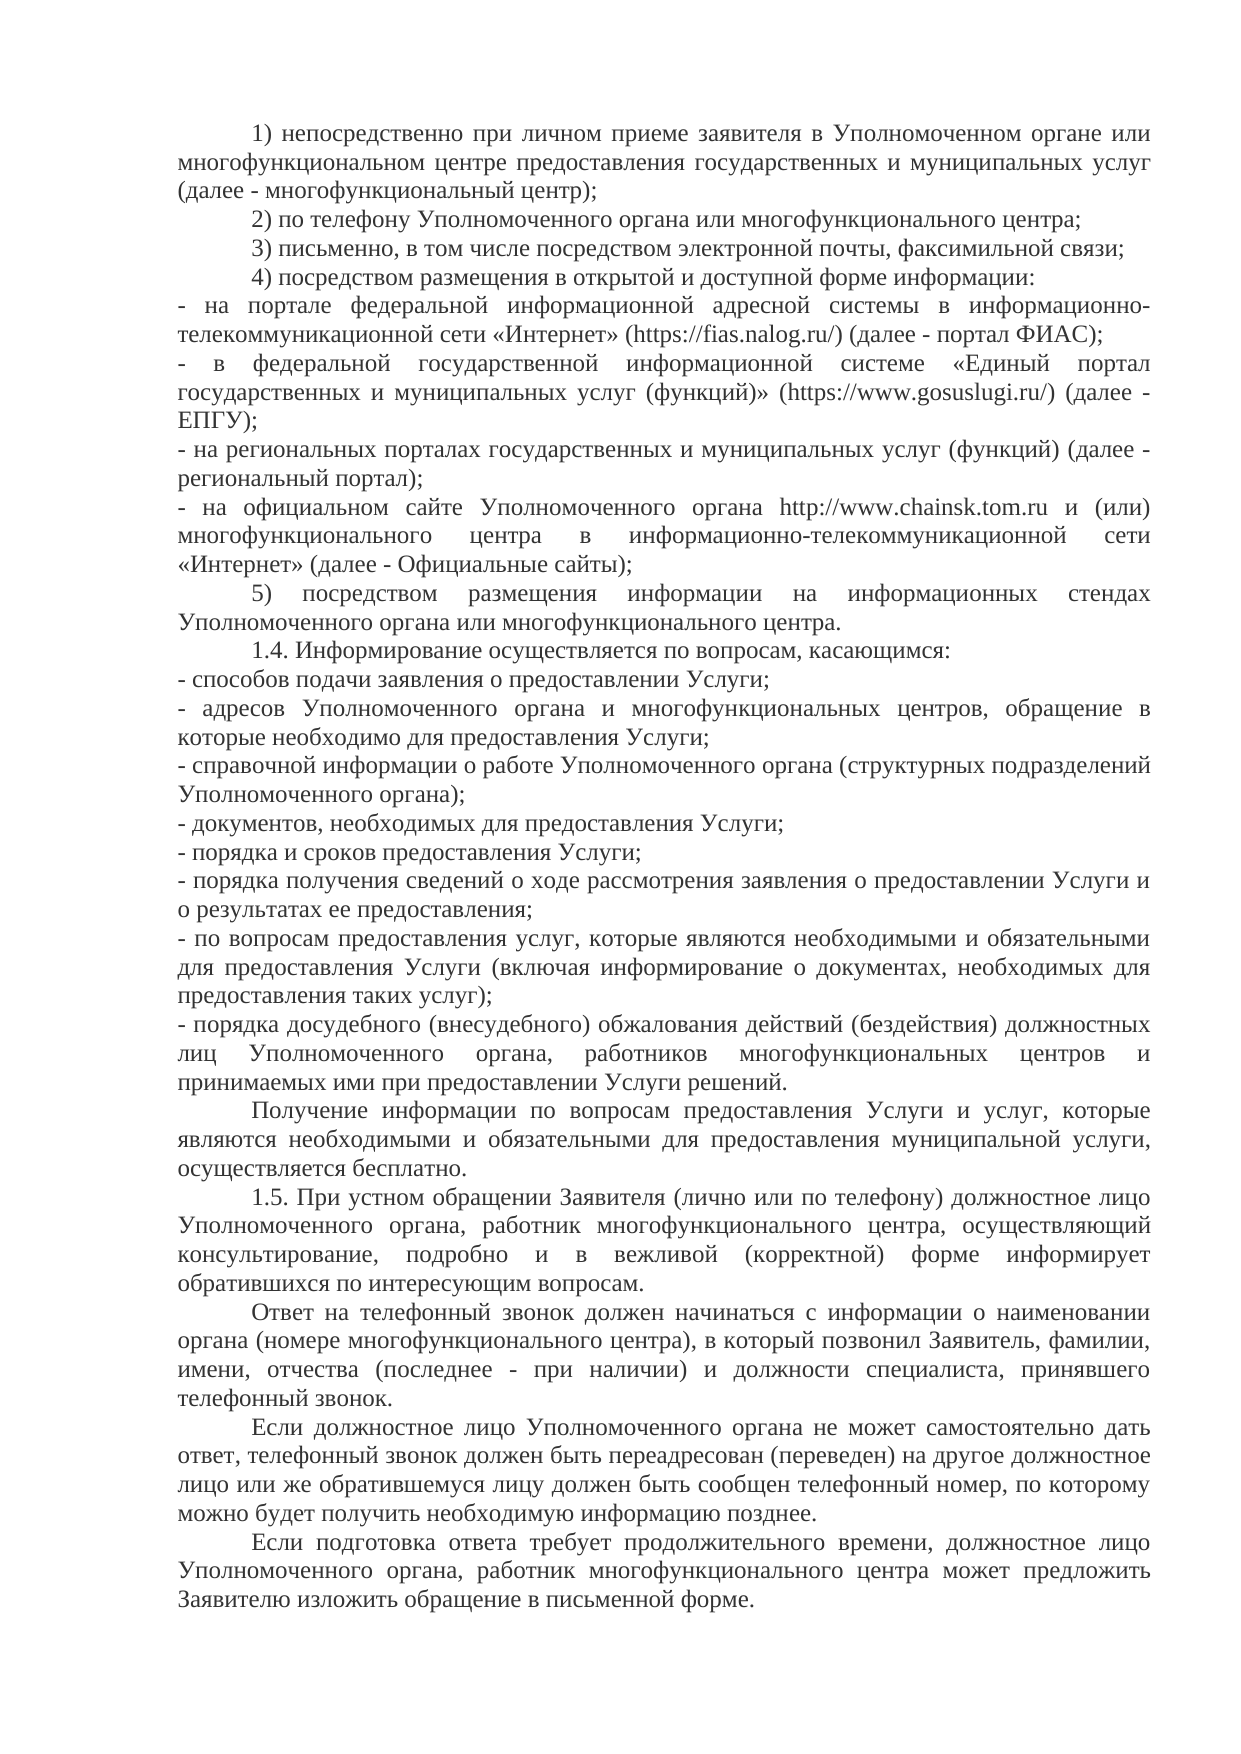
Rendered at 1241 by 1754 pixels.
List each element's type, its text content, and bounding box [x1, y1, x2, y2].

text - адресов Уполномоченного органа и многофункциональных центров, обращение в которые необходимо для предоставления Услуги; [177, 693, 1152, 751]
text - на портале федеральной информационной адресной системы в информационно-телекоммуникационной сети «Интернет» (https://fias.nalog.ru/) (далее - портал ФИАС); [177, 291, 1152, 348]
text Если должностное лицо Уполномоченного органа не может самостоятельно дать ответ, телефонный звонок должен быть переадресован (переведен) на другое должностное лицо или же обратившемуся лицу должен быть сообщен телефонный номер, по которому можно будет получить необходимую информацию позднее. [177, 1412, 1152, 1527]
text - справочной информации о работе Уполномоченного органа (структурных подразделений Уполномоченного органа); [177, 751, 1152, 808]
text 1.4. Информирование осуществляется по вопросам, касающимся: [177, 636, 1152, 664]
text 4) посредством размещения в открытой и доступной форме информации: [177, 262, 1152, 291]
text - способов подачи заявления о предоставлении Услуги; [177, 664, 1152, 693]
text - в федеральной государственной информационной системе «Единый портал государственных и муниципальных услуг (функций)» (https://www.gosuslugi.ru/) (далее - ЕПГУ); [177, 348, 1152, 434]
text - на официальном сайте Уполномоченного органа http://www.chainsk.tom.ru и (или) многофункционального центра в информационно-телекоммуникационной сети «Интернет» (далее - Официальные сайты); [177, 492, 1152, 578]
text 1) непосредственно при личном приеме заявителя в Уполномоченном органе или многофункциональном центре предоставления государственных и муниципальных услуг (далее - многофункциональный центр); [177, 118, 1152, 204]
text - по вопросам предоставления услуг, которые являются необходимыми и обязательными для предоставления Услуги (включая информирование о документах, необходимых для предоставления таких услуг); [177, 923, 1152, 1009]
text 1.5. При устном обращении Заявителя (лично или по телефону) должностное лицо Уполномоченного органа, работник многофункционального центра, осуществляющий консультирование, подробно и в вежливой (корректной) форме информирует обратившихся по интересующим вопросам. [177, 1182, 1152, 1297]
text - порядка досудебного (внесудебного) обжалования действий (бездействия) должностных лиц Уполномоченного органа, работников многофункциональных центров и принимаемых ими при предоставлении Услуги решений. [177, 1009, 1152, 1096]
text - на региональных порталах государственных и муниципальных услуг (функций) (далее - региональный портал); [177, 434, 1152, 492]
text Получение информации по вопросам предоставления Услуги и услуг, которые являются необходимыми и обязательными для предоставления муниципальной услуги, осуществляется бесплатно. [177, 1096, 1152, 1182]
text - порядка и сроков предоставления Услуги; [177, 837, 1152, 866]
text Ответ на телефонный звонок должен начинаться с информации о наименовании органа (номере многофункционального центра), в который позвонил Заявитель, фамилии, имени, отчества (последнее - при наличии) и должности специалиста, принявшего телефонный звонок. [177, 1297, 1152, 1412]
text 5) посредством размещения информации на информационных стендах Уполномоченного органа или многофункционального центра. [177, 578, 1152, 636]
text 3) письменно, в том числе посредством электронной почты, факсимильной связи; [177, 233, 1152, 262]
text Если подготовка ответа требует продолжительного времени, должностное лицо Уполномоченного органа, работник многофункционального центра может предложить Заявителю изложить обращение в письменной форме. [177, 1527, 1152, 1613]
text - порядка получения сведений о ходе рассмотрения заявления о предоставлении Услуги и о результатах ее предоставления; [177, 866, 1152, 923]
text - документов, необходимых для предоставления Услуги; [177, 808, 1152, 837]
text 2) по телефону Уполномоченного органа или многофункционального центра; [177, 204, 1152, 233]
